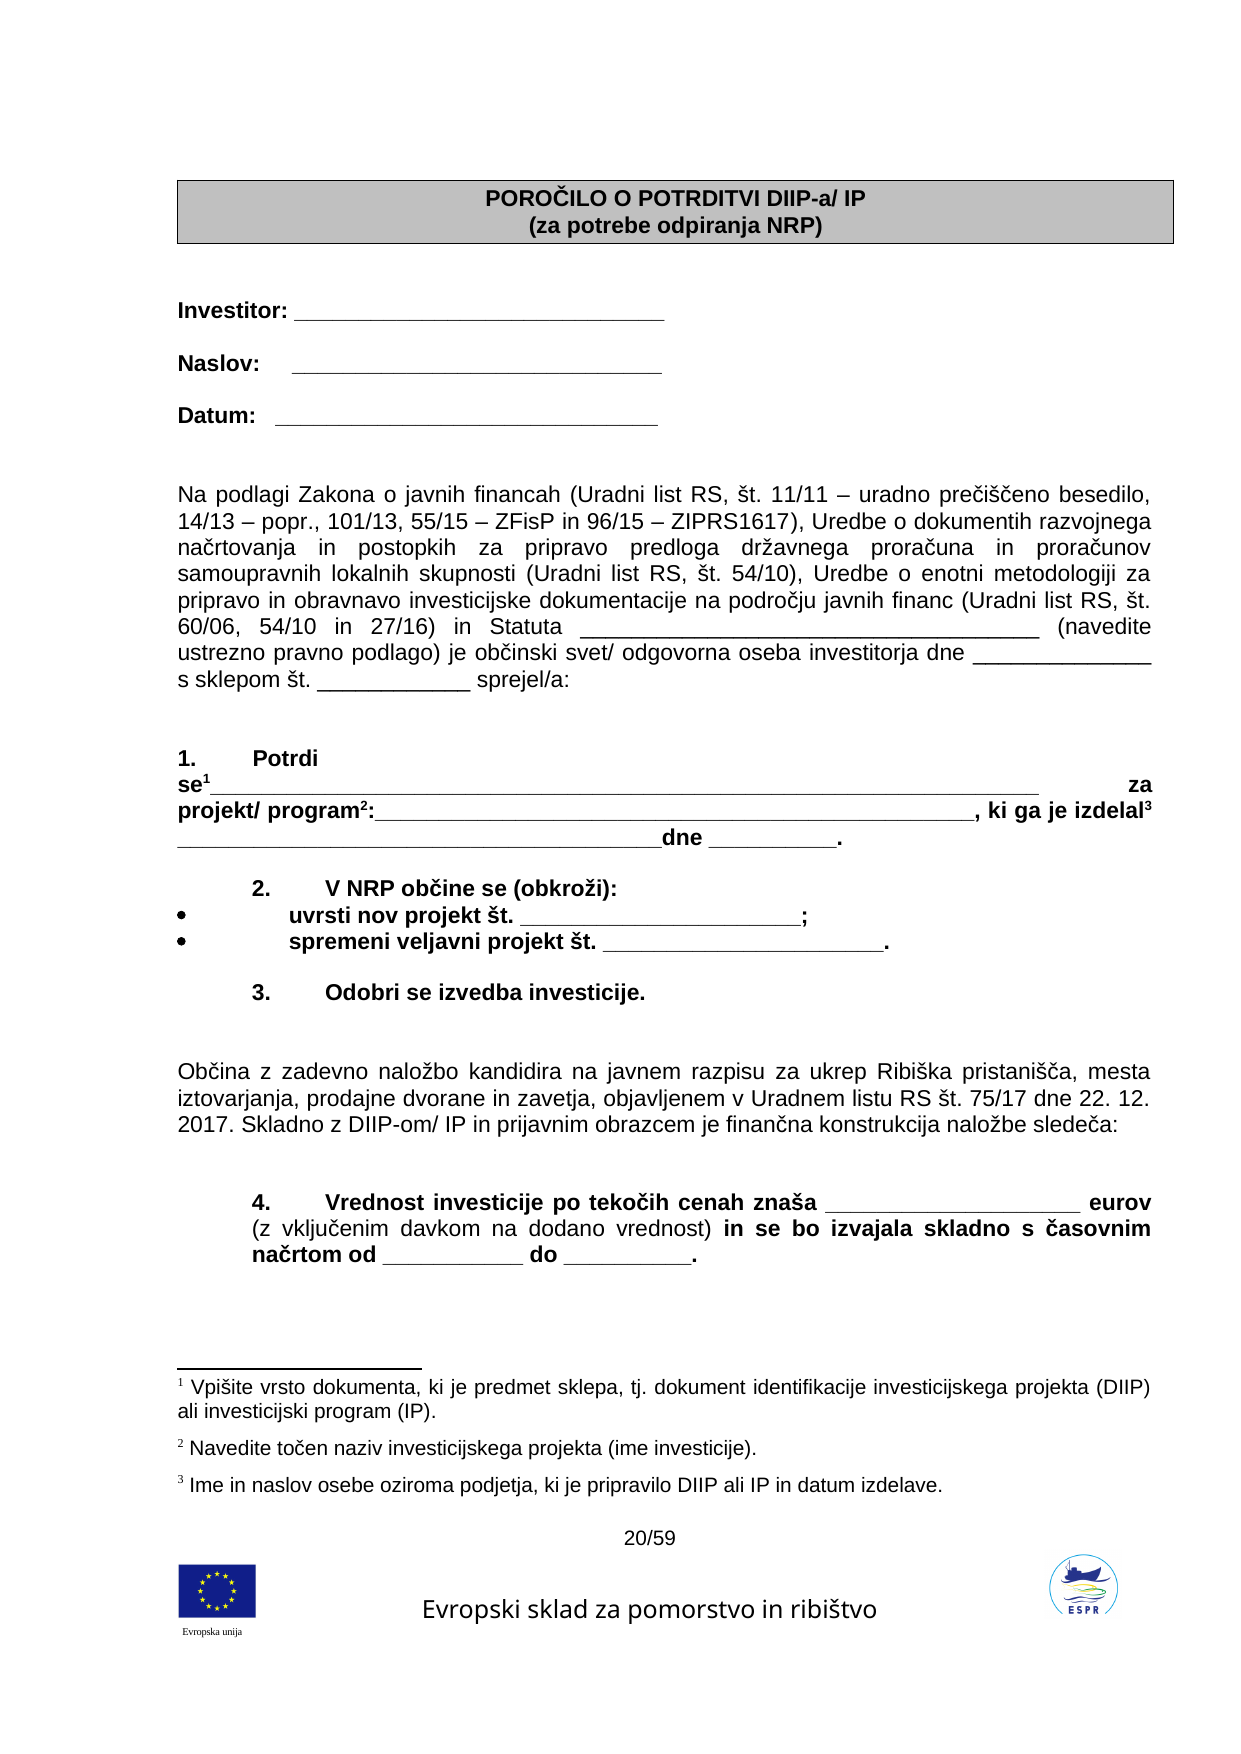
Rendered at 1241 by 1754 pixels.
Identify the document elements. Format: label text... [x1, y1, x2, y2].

text Investitor: _____________________________ [177, 297, 1152, 323]
picture [1044, 1549, 1123, 1619]
list Vrednost investicije po tekočih cenah znaša ____________________ eurov (z vključenim davkom na dodano vrednost) in se bo izvajala skladno s časovnim načrtom od ___________ do __________. [252, 1189, 1152, 1268]
list Odobri se izvedba investicije. [252, 979, 1152, 1006]
list V NRP občine se (obkroži): [252, 875, 1152, 902]
table_header POROČILO O POTRDITVI DIIP-a/ IP (za potrebe odpiranja NRP) [178, 181, 1173, 243]
text Datum: ______________________________ [177, 402, 1152, 428]
list Potrdi se_________________________________________________________________ za projekt/ program:_______________________________________________, ki ga je izdelal ______________________________________dne __________. [177, 745, 1152, 850]
list spremeni veljavni projekt št. ______________________. [177, 928, 1152, 954]
picture [177, 1563, 257, 1619]
text Občina z zadevno naložbo kandidira na javnem razpisu za ukrep Ribiška pristanišča, mesta iztovarjanja, prodajne dvorane in zavetja, objavljenem v Uradnem listu RS št. 75/17 dne 22. 12. 2017. Skladno z DIIP-om/ IP in prijavnim obrazcem je finančna konstrukcija naložbe sledeča: [177, 1058, 1152, 1137]
text Naslov: _____________________________ [177, 349, 1152, 376]
list uvrsti nov projekt št. ______________________; [177, 902, 1152, 928]
text Na podlagi Zakona o javnih financah (Uradni list RS, št. 11/11 – uradno prečiščeno besedilo, 14/13 – popr., 101/13, 55/15 – ZFisP in 96/15 – ZIPRS1617), Uredbe o dokumentih razvojnega načrtovanja in postopkih za pripravo predloga državnega proračuna in proračunov samoupravnih lokalnih skupnosti (Uradni list RS, št. 54/10), Uredbe o enotni metodologiji za pripravo in obravnavo investicijske dokumentacije na področju javnih financ (Uradni list RS, št. 60/06, 54/10 in 27/16) in Statuta ____________________________________ (navedite ustrezno pravno podlago) je občinski svet/ odgovorna oseba investitorja dne ______________ s sklepom št. ____________ sprejel/a: [177, 481, 1152, 692]
